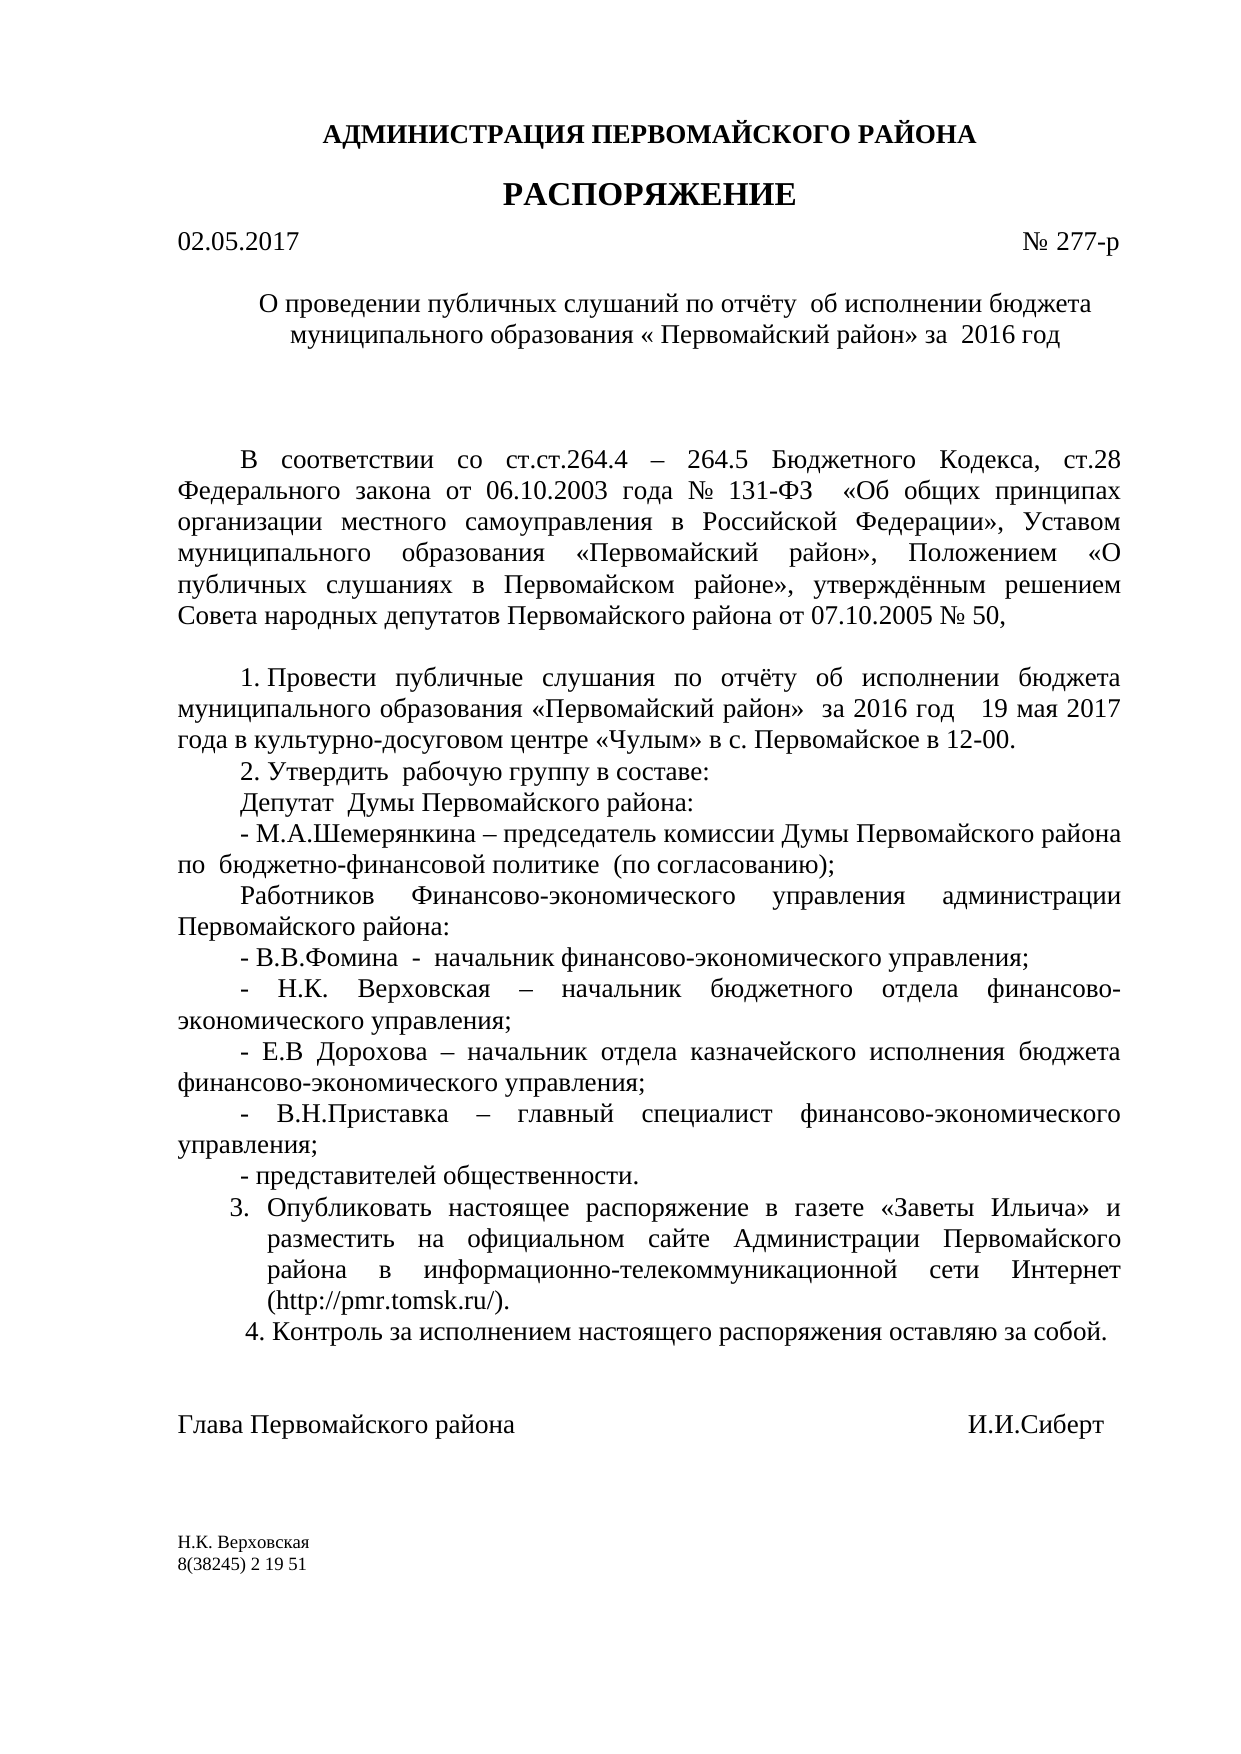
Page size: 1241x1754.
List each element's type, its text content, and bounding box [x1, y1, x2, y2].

list Утвердить рабочую группу в составе: [177, 754, 1122, 786]
text - В.Н.Приставка – главный специалист финансово-экономического управления; [177, 1097, 1122, 1159]
text - представителей общественности. [177, 1159, 1122, 1191]
list Опубликовать настоящее распоряжение в газете «Заветы Ильича» и разместить на официальном сайте Администрации Первомайского района в информационно-телекоммуникационной сети Интернет (http://pmr.tomsk.ru/). [229, 1191, 1122, 1315]
text Н.К. Верховская [177, 1531, 1122, 1552]
text Глава Первомайского района И.И.Сиберт [177, 1409, 1122, 1440]
list Провести публичные слушания по отчёту об исполнении бюджета муниципального образования «Первомайский район» за 2016 год 19 мая 2017 года в культурно-досуговом центре «Чулым» в с. Первомайское в 12-00. [177, 661, 1122, 754]
text Депутат Думы Первомайского района: [177, 786, 1122, 817]
text 02.05.2017 № 277-р [177, 225, 1122, 256]
text 8(38245) 2 19 51 [177, 1552, 1122, 1574]
text Работников Финансово-экономического управления администрации Первомайского района: [177, 879, 1122, 941]
text В соответствии со ст.ст.264.4 – 264.5 Бюджетного Кодекса, ст.28 Федерального закона от 06.10.2003 года № 131-ФЗ «Об общих принципах организации местного самоуправления в Российской Федерации», Уставом муниципального образования «Первомайский район», Положением «О публичных слушаниях в Первомайском районе», утверждённым решением Совета народных депутатов Первомайского района от 07.10.2005 № 50, [177, 443, 1122, 630]
subtitle РАСПОРЯЖЕНИЕ [177, 174, 1122, 213]
table_header О проведении публичных слушаний по отчёту об исполнении бюджета муниципального образования « Первомайский район» за 2016 год [236, 288, 1115, 412]
text - Н.К. Верховская – начальник бюджетного отдела финансово-экономического управления; [177, 973, 1122, 1035]
text - М.А.Шемерянкина – председатель комиссии Думы Первомайского района по бюджетно-финансовой политике (по согласованию); [177, 817, 1122, 879]
text АДМИНИСТРАЦИЯ ПЕРВОМАЙСКОГО РАЙОНА [177, 118, 1122, 149]
text - Е.В Дорохова – начальник отдела казначейского исполнения бюджета финансово-экономического управления; [177, 1035, 1122, 1097]
text - В.В.Фомина - начальник финансово-экономического управления; [177, 941, 1122, 973]
text 4. Контроль за исполнением настоящего распоряжения оставляю за собой. [177, 1315, 1122, 1346]
